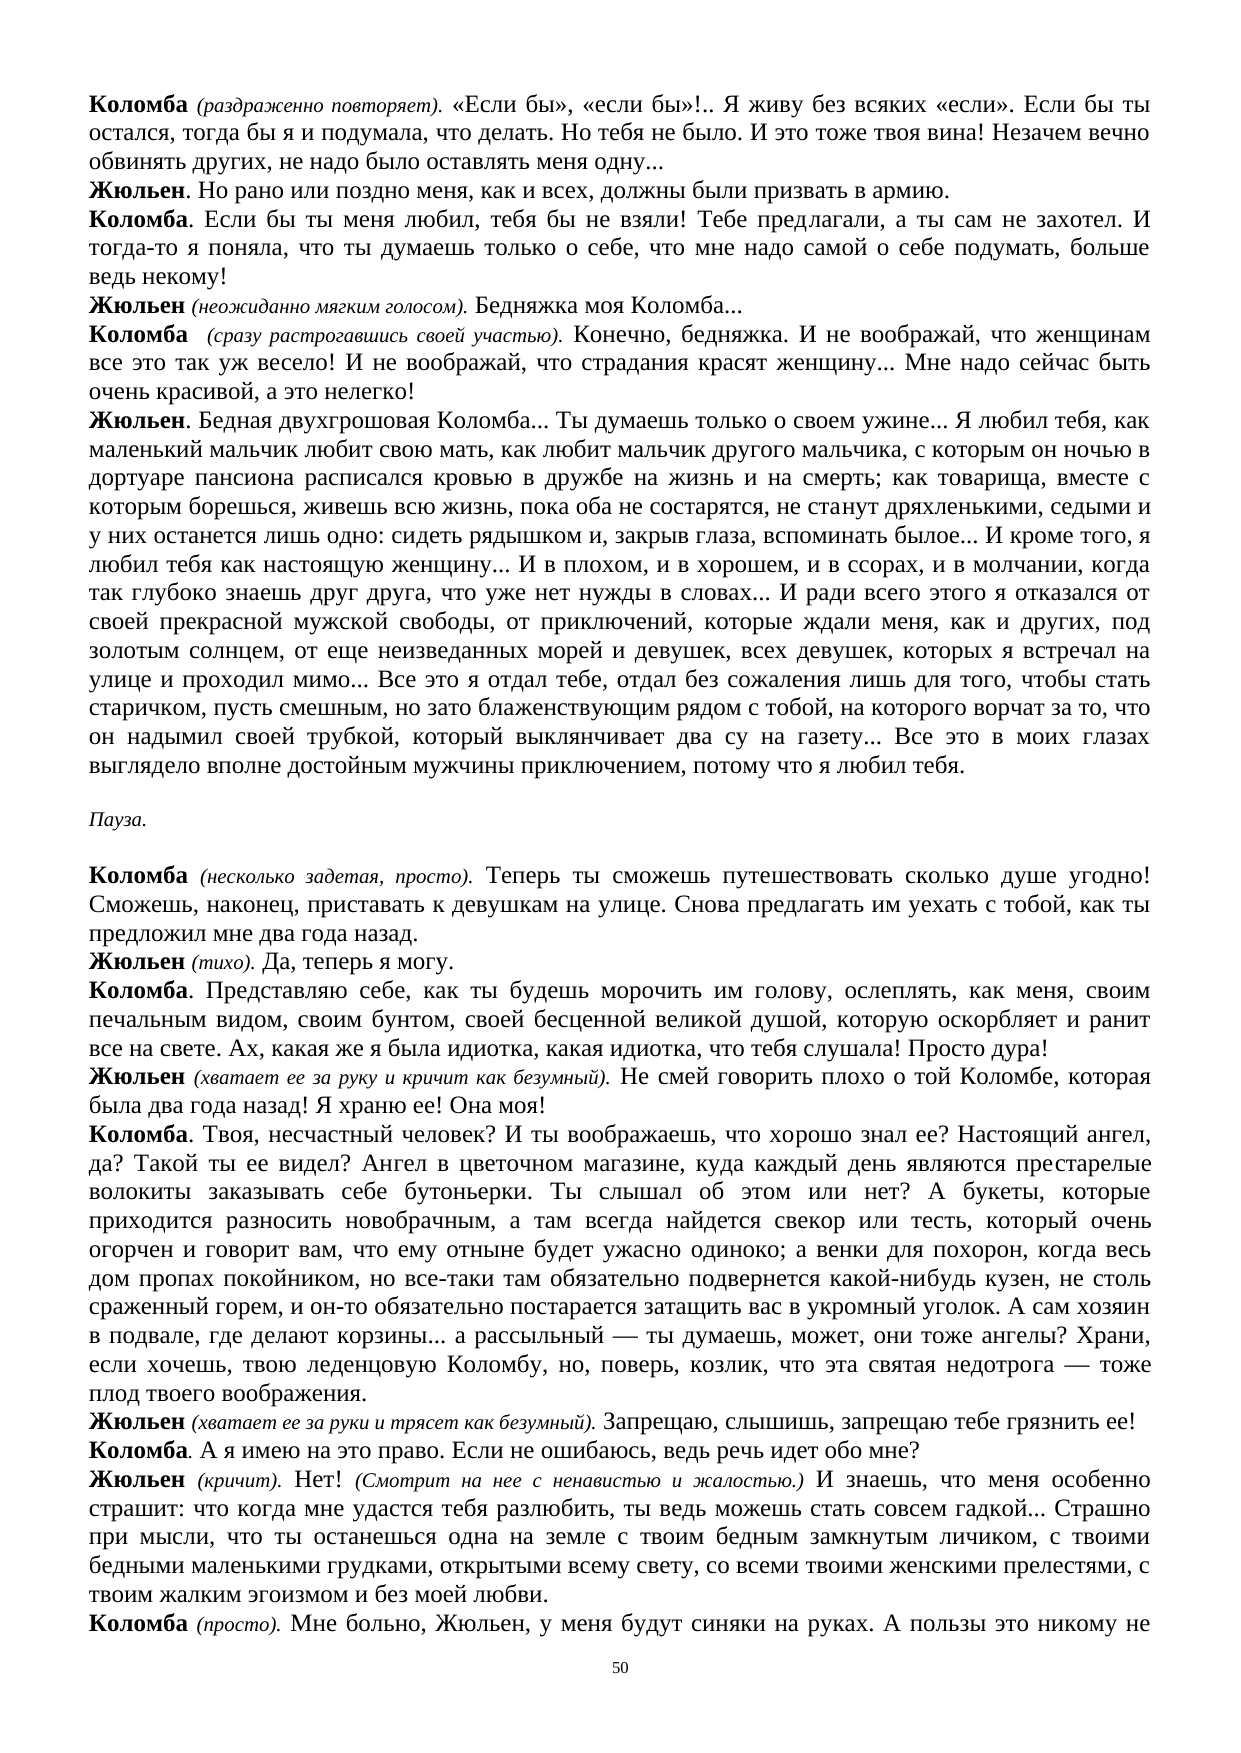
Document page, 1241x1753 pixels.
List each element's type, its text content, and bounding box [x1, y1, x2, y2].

text Жюльен (хватает ее за руки и трясет как безумный). Запрещаю, слышишь, запрещаю тебе грязнить ее! [89, 1406, 1152, 1435]
text Коломба. Представляю себе, как ты будешь морочить им голову, ослеплять, как меня, своим печальным видом, своим бунтом, своей бесценной великой душой, которую оскорбляет и ранит все на свете. Ах, какая же я была идиотка, какая идиотка, что тебя слушала! Просто дура! [89, 975, 1152, 1061]
text Жюльен. Но рано или поздно меня, как и всех, должны были призвать в армию. [89, 175, 1152, 204]
text Пауза. [89, 807, 1152, 831]
text Коломба. А я имею на это право. Если не ошибаюсь, ведь речь идет обо мне? [89, 1435, 1152, 1464]
text Жюльен (неожиданно мягким голосом). Бедняжка моя Коломба... [89, 290, 1152, 319]
text Жюльен (кричит). Нет! (Смотрит на нее с ненавистью и жалостью.) И знаешь, что меня особенно страшит: что когда мне удастся тебя разлюбить, ты ведь можешь стать совсем гадкой... Страшно при мысли, что ты останешься одна на земле с твоим бедным замкнутым личиком, с твоими бедными маленькими грудками, открытыми всему свету, со всеми твоими женскими прелестями, с твоим жалким эгоизмом и без моей любви. [89, 1464, 1152, 1608]
text Коломба (сразу растрогавшись своей участью). Конечно, бедняжка. И не воображай, что женщинам все это так уж весело! И не воображай, что страдания красят женщину... Мне надо сейчас быть очень красивой, а это нелегко! [89, 319, 1152, 405]
text Коломба. Твоя, несчастный человек? И ты воображаешь, что хорошо знал ее? Настоящий ангел, да? Такой ты ее видел? Ангел в цветочном магазине, куда каждый день являются престарелые волокиты заказывать себе бутоньерки. Ты слышал об этом или нет? А букеты, которые приходится разносить новобрачным, а там всегда найдется свекор или тесть, который очень огорчен и говорит вам, что ему отныне будет ужасно одиноко; а венки для похорон, когда весь дом пропах покойником, но все-таки там обязательно подвернется какой-нибудь кузен, не столь сраженный горем, и он-то обязательно постарается затащить вас в укромный уголок. А сам хозяин в подвале, где делают корзины... а рассыльный — ты думаешь, может, они тоже ангелы? Храни, если хочешь, твою леденцовую Коломбу, но, поверь, козлик, что эта святая недотрога — тоже плод твоего воображения. [89, 1119, 1152, 1406]
text Жюльен (тихо). Да, теперь я могу. [89, 946, 1152, 975]
text Коломба (несколько задетая, просто). Теперь ты сможешь путешествовать сколько душе угодно! Сможешь, наконец, приставать к девушкам на улице. Снова предлагать им уехать с тобой, как ты предложил мне два года назад. [89, 860, 1152, 946]
text Коломба (раздраженно повторяет). «Если бы», «если бы»!.. Я живу без всяких «если». Если бы ты остался, тогда бы я и подумала, что делать. Но тебя не было. И это тоже твоя вина! Незачем вечно обвинять других, не надо было оставлять меня одну... [89, 89, 1152, 175]
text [89, 1608, 1152, 1636]
text Коломба. Если бы ты меня любил, тебя бы не взяли! Тебе предлагали, а ты сам не захотел. И тогда-то я поняла, что ты думаешь только о себе, что мне надо самой о себе подумать, больше ведь некому! [89, 204, 1152, 290]
text Жюльен (хватает ее за руку и кричит как безумный). Не смей говорить плохо о той Коломбе, которая была два года назад! Я храню ее! Она моя! [89, 1061, 1152, 1119]
text Жюльен. Бедная двухгрошовая Коломба... Ты думаешь только о своем ужине... Я любил тебя, как маленький мальчик любит свою мать, как любит мальчик другого мальчика, с которым он ночью в дортуаре пансиона расписался кровью в дружбе на жизнь и на смерть; как товарища, вместе с которым борешься, живешь всю жизнь, пока оба не состарятся, не станут дряхленькими, седыми и у них останется лишь одно: сидеть рядышком и, закрыв глаза, вспоминать былое... И кроме того, я любил тебя как настоящую женщину... И в плохом, и в хорошем, и в ссорах, и в молчании, когда так глубоко знаешь друг друга, что уже нет нужды в словах... И ради всего этого я отказался от своей прекрасной мужской свободы, от приключений, которые ждали меня, как и других, под золотым солнцем, от еще неизведанных морей и девушек, всех девушек, которых я встречал на улице и проходил мимо... Все это я отдал тебе, отдал без сожаления лишь для того, чтобы стать старичком, пусть смешным, но зато блаженствующим рядом с тобой, на которого ворчат за то, что он надымил своей трубкой, который выклянчивает два су на газету... Все это в моих глазах выглядело вполне достойным мужчины приключением, потому что я любил тебя. [89, 405, 1152, 779]
